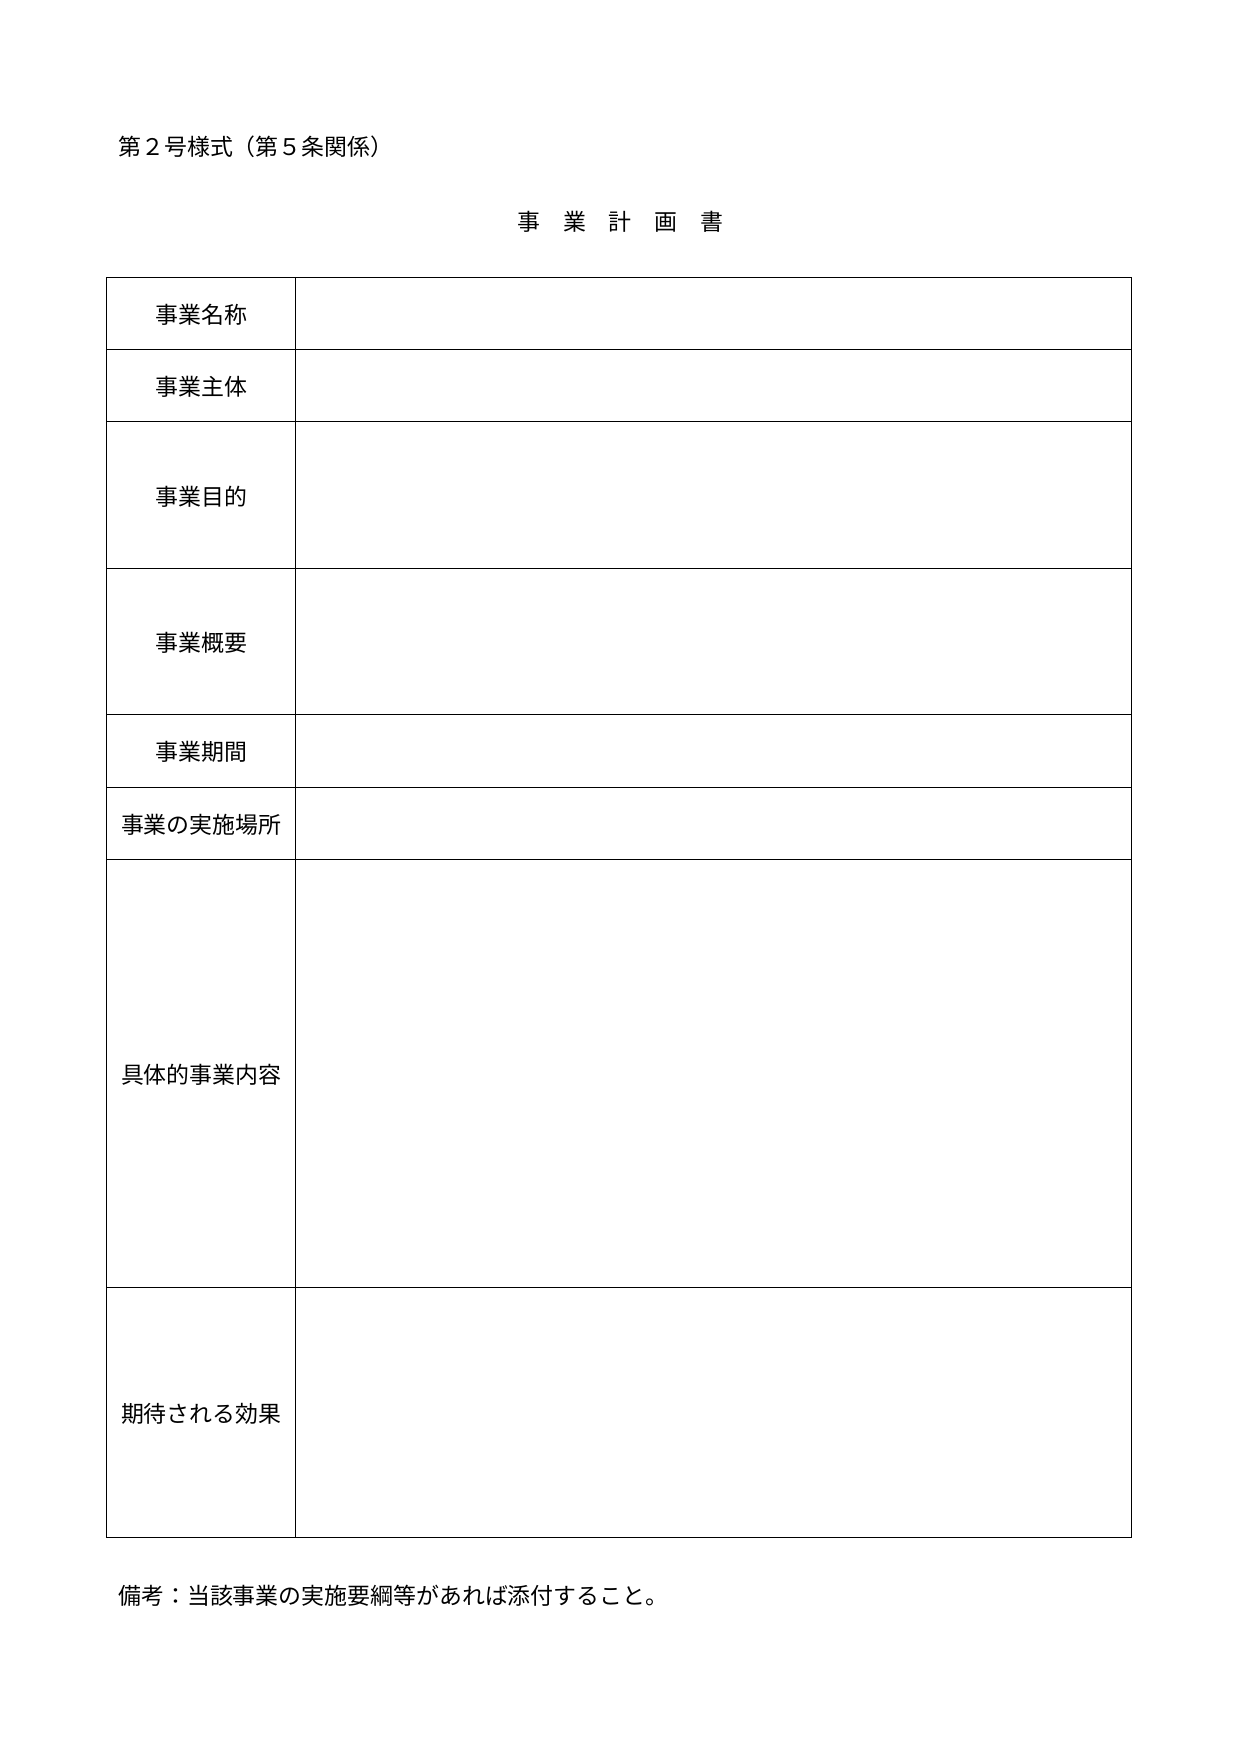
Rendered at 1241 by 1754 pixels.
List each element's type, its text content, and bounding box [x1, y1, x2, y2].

table_cell 事業目的 [107, 422, 295, 568]
table_cell 事業概要 [107, 569, 295, 714]
text 事 業 計 画 書 [118, 202, 1122, 239]
table_cell 具体的事業内容 [107, 860, 295, 1287]
table_cell [296, 788, 1131, 859]
table_cell 事業の実施場所 [107, 788, 295, 859]
table_cell [296, 350, 1131, 421]
table_cell [296, 1288, 1131, 1537]
table_cell [296, 422, 1131, 568]
table_cell 期待される効果 [107, 1288, 295, 1537]
table_header [296, 278, 1131, 349]
table_cell [296, 569, 1131, 714]
table_cell 事業期間 [107, 715, 295, 787]
table_cell 事業主体 [107, 350, 295, 421]
text 第２号様式（第５条関係） [118, 127, 1122, 164]
table_cell [296, 860, 1131, 1287]
table_cell [296, 715, 1131, 787]
table_header 事業名称 [107, 278, 295, 349]
text 備考：当該事業の実施要綱等があれば添付すること。 [118, 1576, 1122, 1613]
